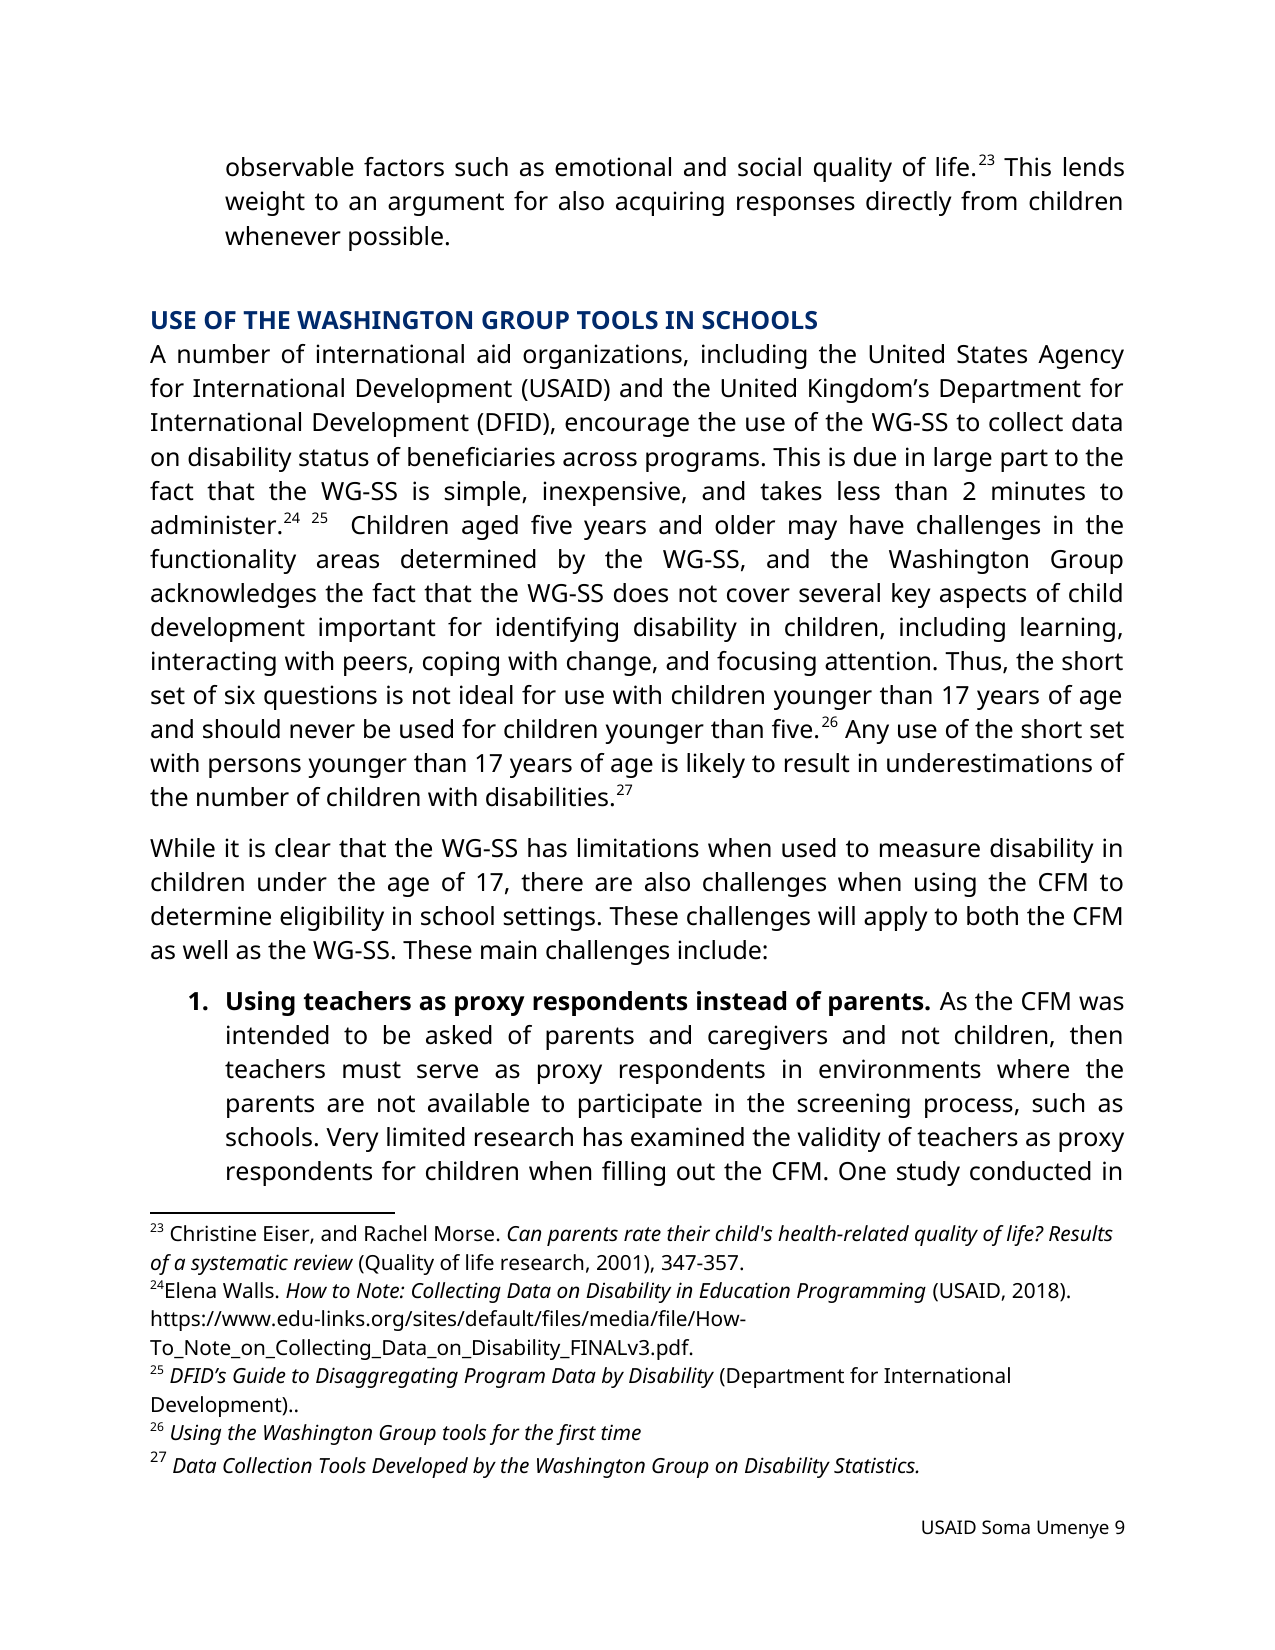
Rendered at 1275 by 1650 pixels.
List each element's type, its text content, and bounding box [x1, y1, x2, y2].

text Use of the washington group tools in schools [150, 303, 1200, 337]
text A number of international aid organizations, including the United States Agency for International Development (USAID) and the United Kingdom’s Department for International Development (DFID), encourage the use of the WG-SS to collect data on disability status of beneficiaries across programs. This is due in large part to the fact that the WG-SS is simple, inexpensive, and takes less than 2 minutes to administer. Children aged five years and older may have challenges in the functionality areas determined by the WG-SS, and the Washington Group acknowledges the fact that the WG-SS does not cover several key aspects of child development important for identifying disability in children, including learning, interacting with peers, coping with change, and focusing attention. Thus, the short set of six questions is not ideal for use with children younger than 17 years of age and should never be used for children younger than five. Any use of the short set with persons younger than 17 years of age is likely to result in underestimations of the number of children with disabilities. [150, 337, 1125, 814]
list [187, 983, 1125, 1188]
text While it is clear that the WG-SS has limitations when used to measure disability in children under the age of 17, there are also challenges when using the CFM to determine eligibility in school settings. These challenges will apply to both the CFM as well as the WG-SS. These main challenges include: [150, 831, 1125, 967]
list The use of proxy respondents. Ideally, The Washington Group tools are intended to be answered directly by an individual, unless the person in question is incapable of answering for themselves. However, due to the nature of census distribution, it is frequently the case that a head of household or primary respondent will respond on behalf of all household members. While the Washington Group tools do not expressly forbid this practice, a number of risks may arise when using proxy respondents. Previous research conducted with the population of persons 18-64 years of age using the National Health Interview Survey on Disability (NHIS-D) found that proxy respondents were less likely to report functional, sensory or mental-health limitations than were people providing self-reports. As disabilities became more observable or interactional, the difference in discrepancies were smaller; however, as most disabilities are not readily observable, proxy reports are likely to underestimate the prevalence of disability. Similarly, when comparing child and parent reports of health related quality of life (HRQoL), a systematic review of the literature found that there was greater agreement between parents and children on observable functioning, but greater disagreement of ratings on non-observable factors such as emotional and social quality of life. This lends weight to an argument for also acquiring responses directly from children whenever possible. [187, 150, 1125, 252]
